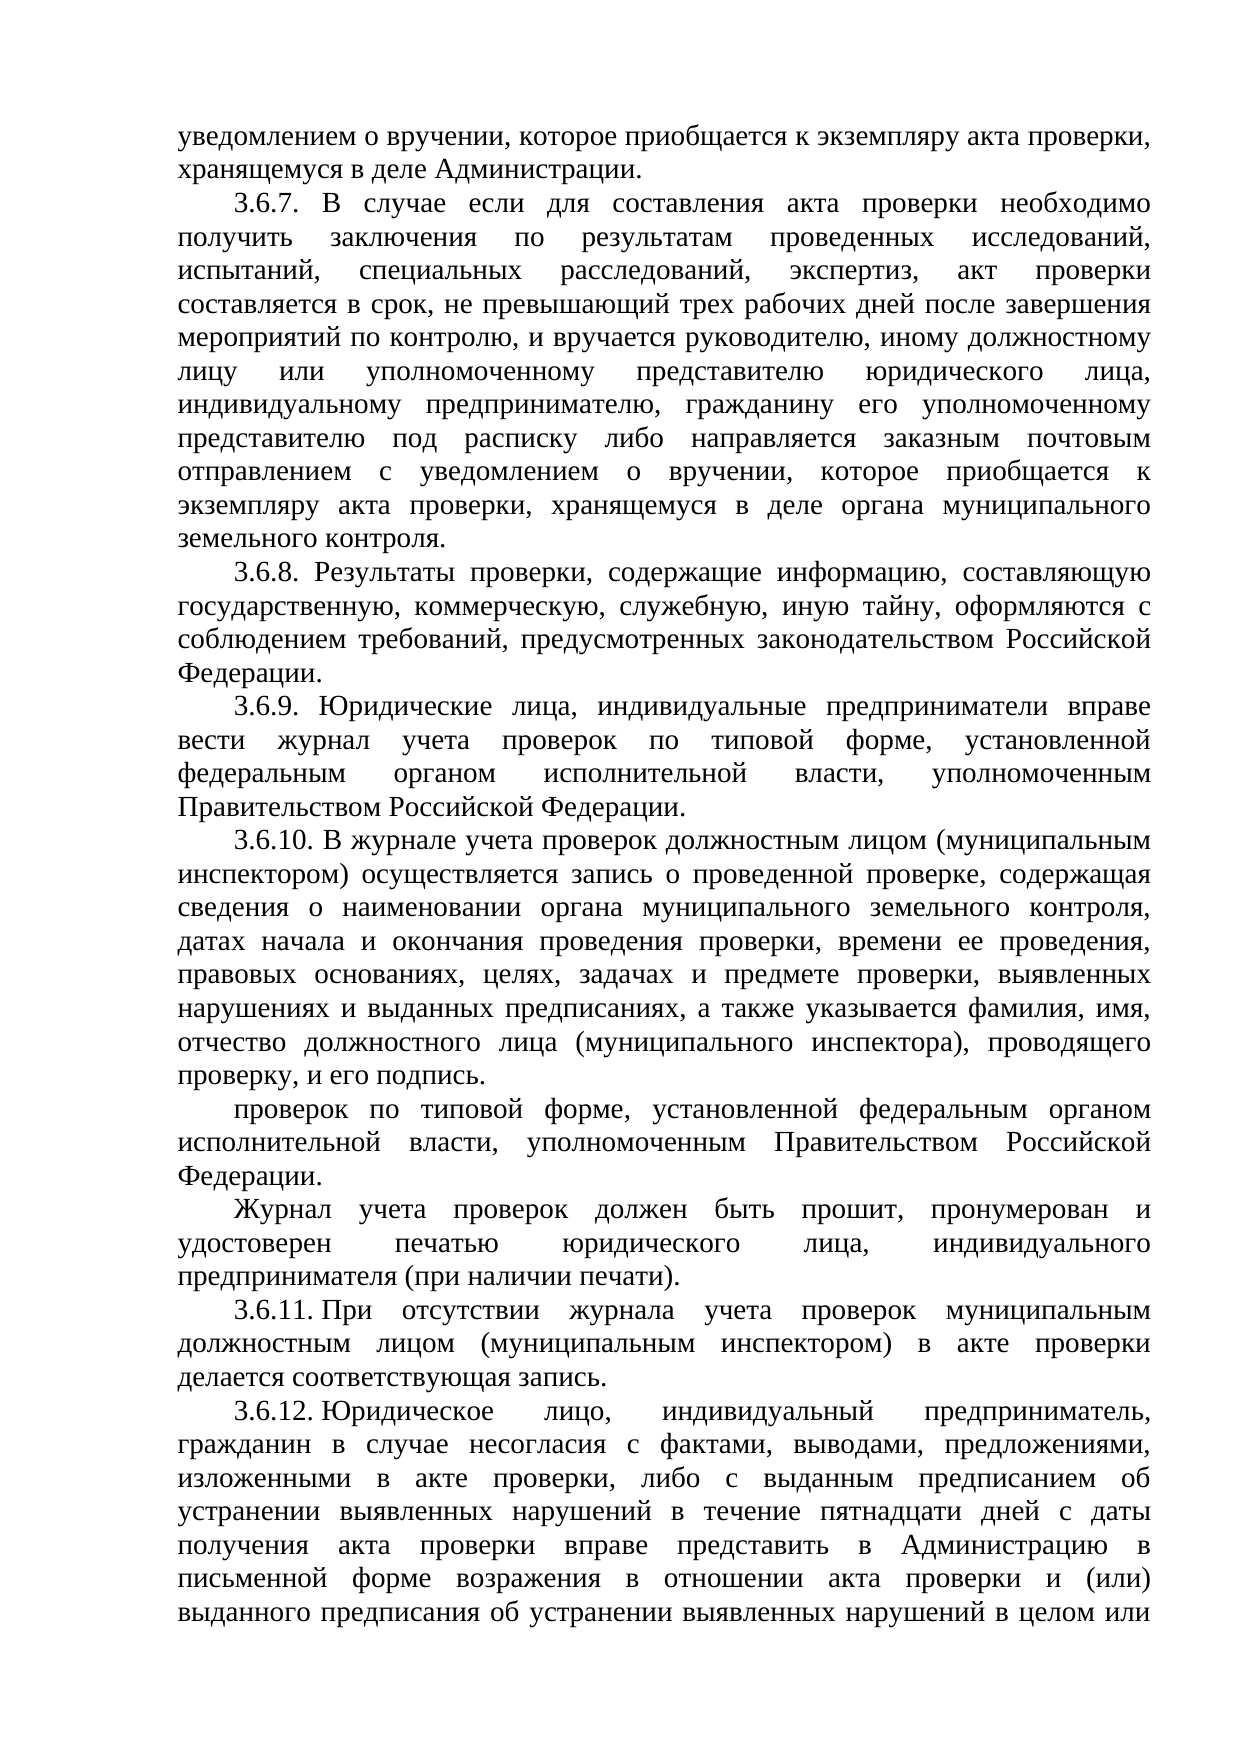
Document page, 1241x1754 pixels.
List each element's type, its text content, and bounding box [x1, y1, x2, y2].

text Журнал учета проверок должен быть прошит, пронумерован и удостоверен печатью юридического лица, индивидуального предпринимателя (при наличии печати). [177, 1191, 1152, 1292]
text 3.6.11. При отсутствии журнала учета проверок муниципальным должностным лицом (муниципальным инспектором) в акте проверки делается соответствующая запись. [177, 1292, 1152, 1393]
text 3.6.8. Результаты проверки, содержащие информацию, составляющую государственную, коммерческую, служебную, иную тайну, оформляются с соблюдением требований, предусмотренных законодательством Российской Федерации. [177, 554, 1152, 688]
text 3.6.7. В случае если для составления акта проверки необходимо получить заключения по результатам проведенных исследований, испытаний, специальных расследований, экспертиз, акт проверки составляется в срок, не превышающий трех рабочих дней после завершения мероприятий по контролю, и вручается руководителю, иному должностному лицу или уполномоченному представителю юридического лица, индивидуальному предпринимателю, гражданину его уполномоченному представителю под расписку либо направляется заказным почтовым отправлением с уведомлением о вручении, которое приобщается к экземпляру акта проверки, хранящемуся в деле органа муниципального земельного контроля. [177, 185, 1152, 554]
text 3.6.10. В журнале учета проверок должностным лицом (муниципальным инспектором) осуществляется запись о проведенной проверке, содержащая сведения о наименовании органа муниципального земельного контроля, датах начала и окончания проведения проверки, времени ее проведения, правовых основаниях, целях, задачах и предмете проверки, выявленных нарушениях и выданных предписаниях, а также указывается фамилия, имя, отчество должностного лица (муниципального инспектора), проводящего проверку, и его подпись. [177, 822, 1152, 1091]
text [177, 118, 1152, 185]
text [177, 1393, 1152, 1627]
text проверок по типовой форме, установленной федеральным органом исполнительной власти, уполномоченным Правительством Российской Федерации. [177, 1091, 1152, 1191]
text 3.6.9. Юридические лица, индивидуальные предприниматели вправе вести журнал учета проверок по типовой форме, установленной федеральным органом исполнительной власти, уполномоченным Правительством Российской Федерации. [177, 688, 1152, 822]
